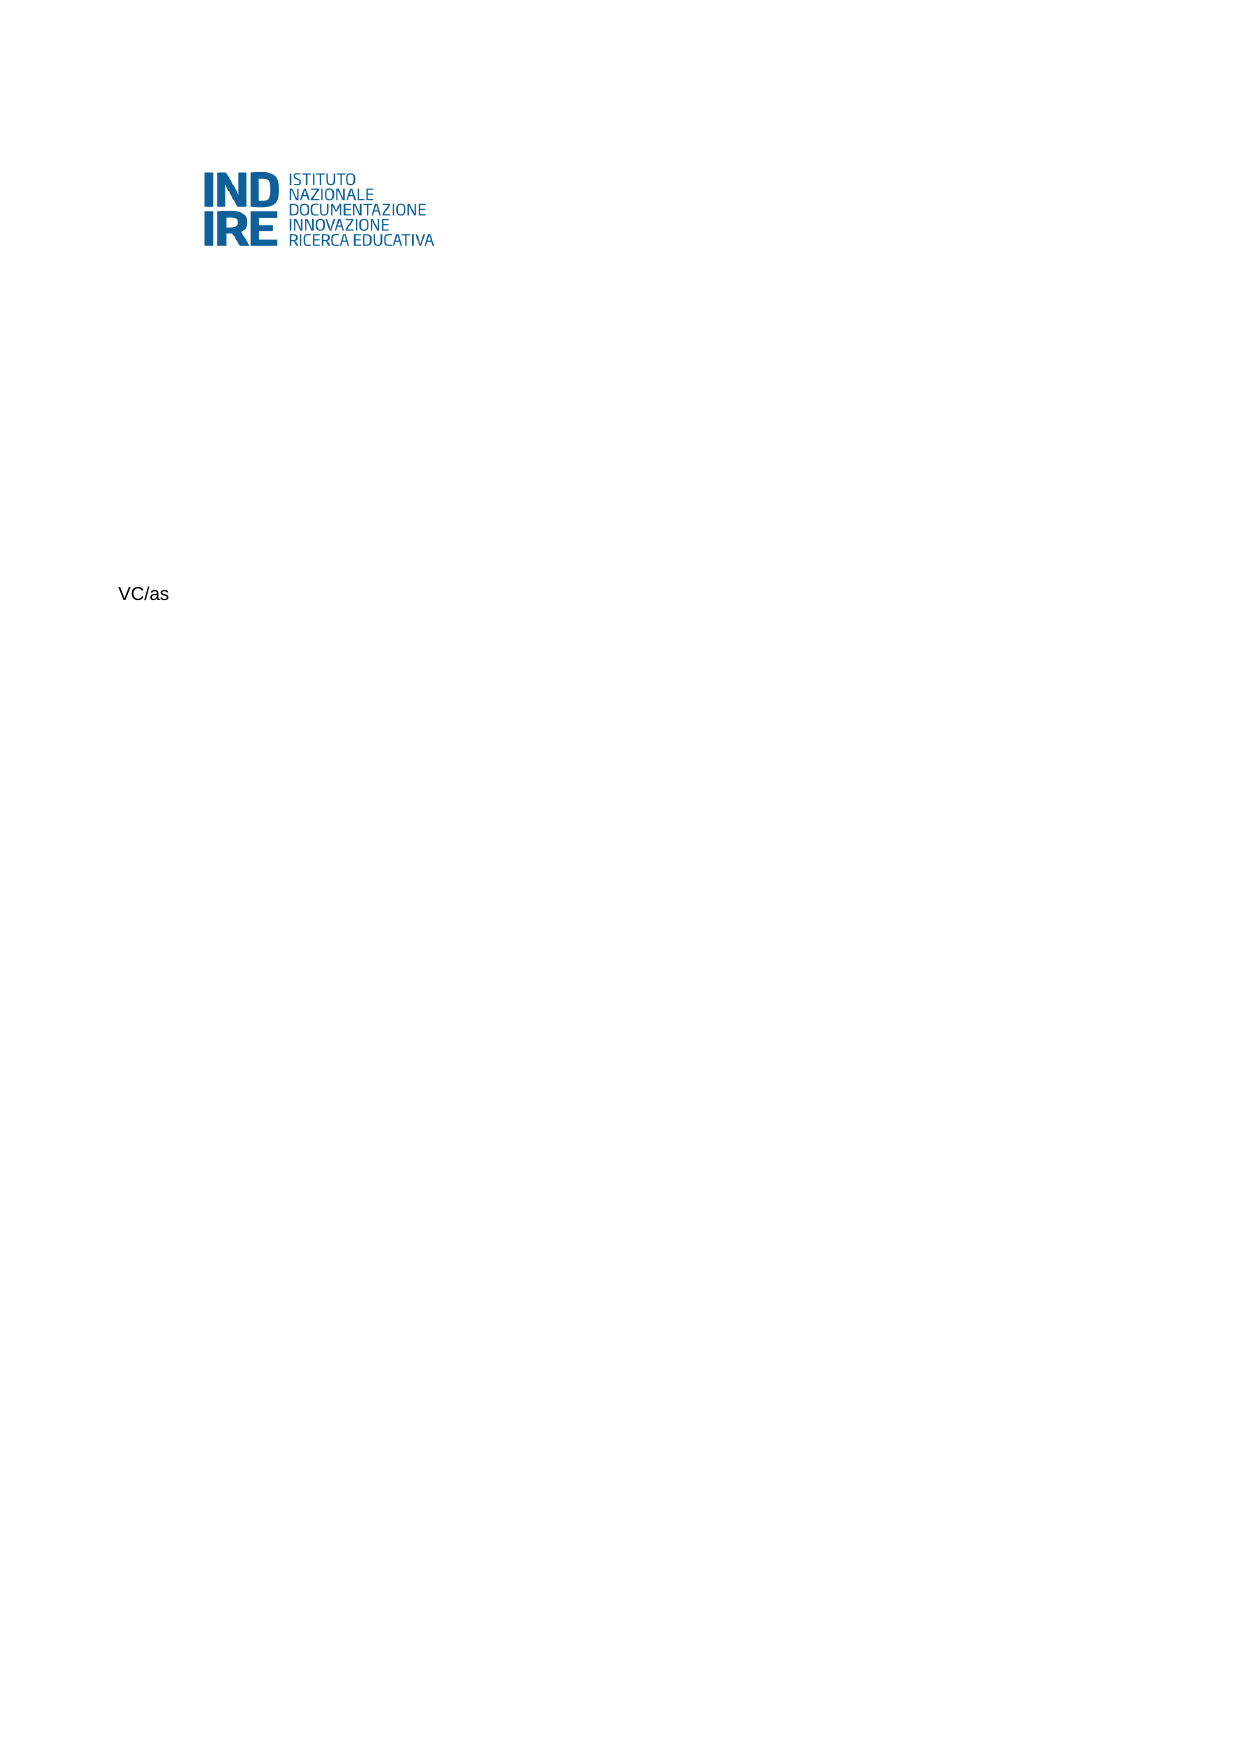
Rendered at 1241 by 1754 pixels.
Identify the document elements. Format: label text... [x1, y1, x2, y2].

text VC/as [118, 582, 1122, 604]
picture [118, 0, 1123, 253]
